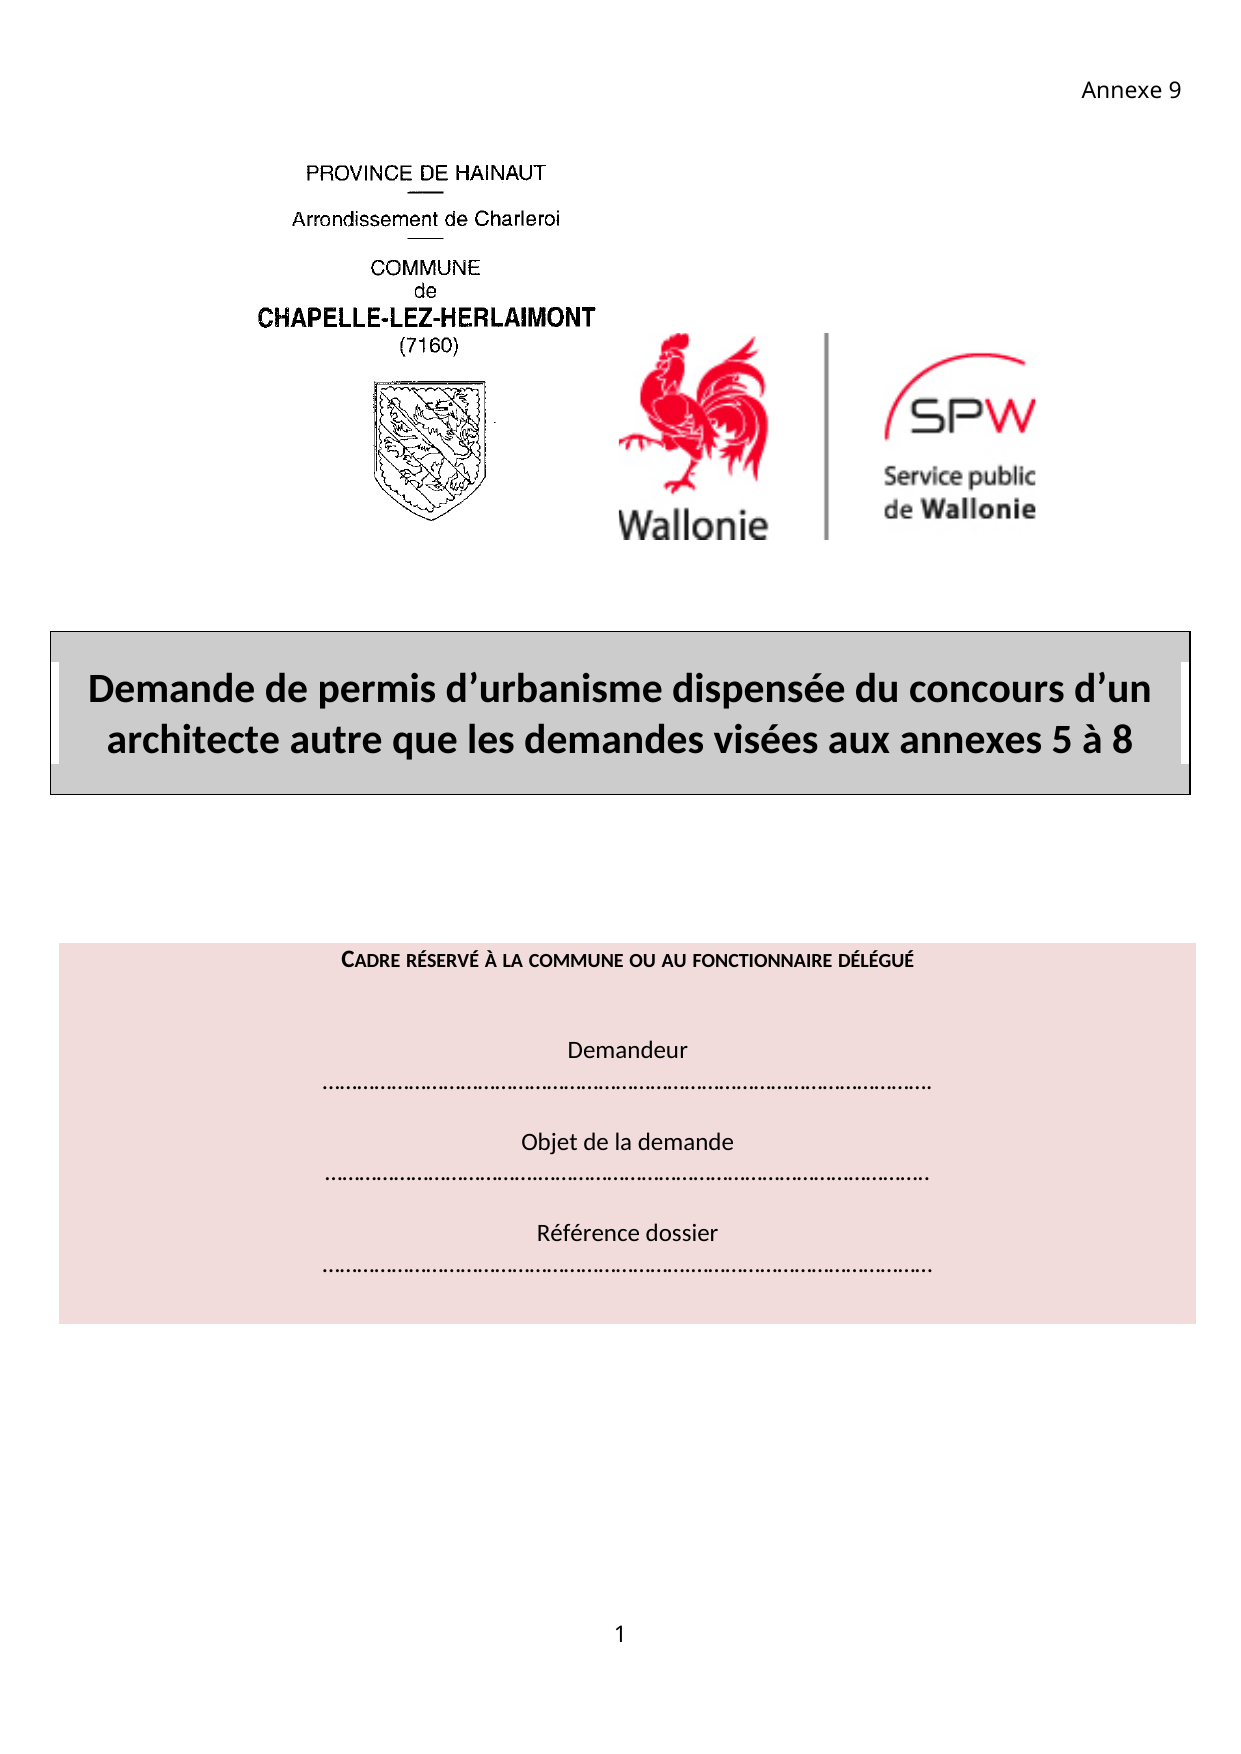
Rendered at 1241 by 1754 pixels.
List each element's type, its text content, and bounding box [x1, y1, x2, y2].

table_header Cadre réservé à la commune ou au fonctionnaire délégué Demandeur ……………………………………………………………………………………………. Objet de la demande ……………………………….………………………………………………………….. Référence dossier ……………………………………………………….…………………………………… [59, 943, 1196, 1324]
text Demande de permis d’urbanisme dispensée du concours d’un architecte autre que les demandes visées aux annexes 5 à 8 [59, 662, 1181, 761]
picture [205, 118, 1036, 540]
